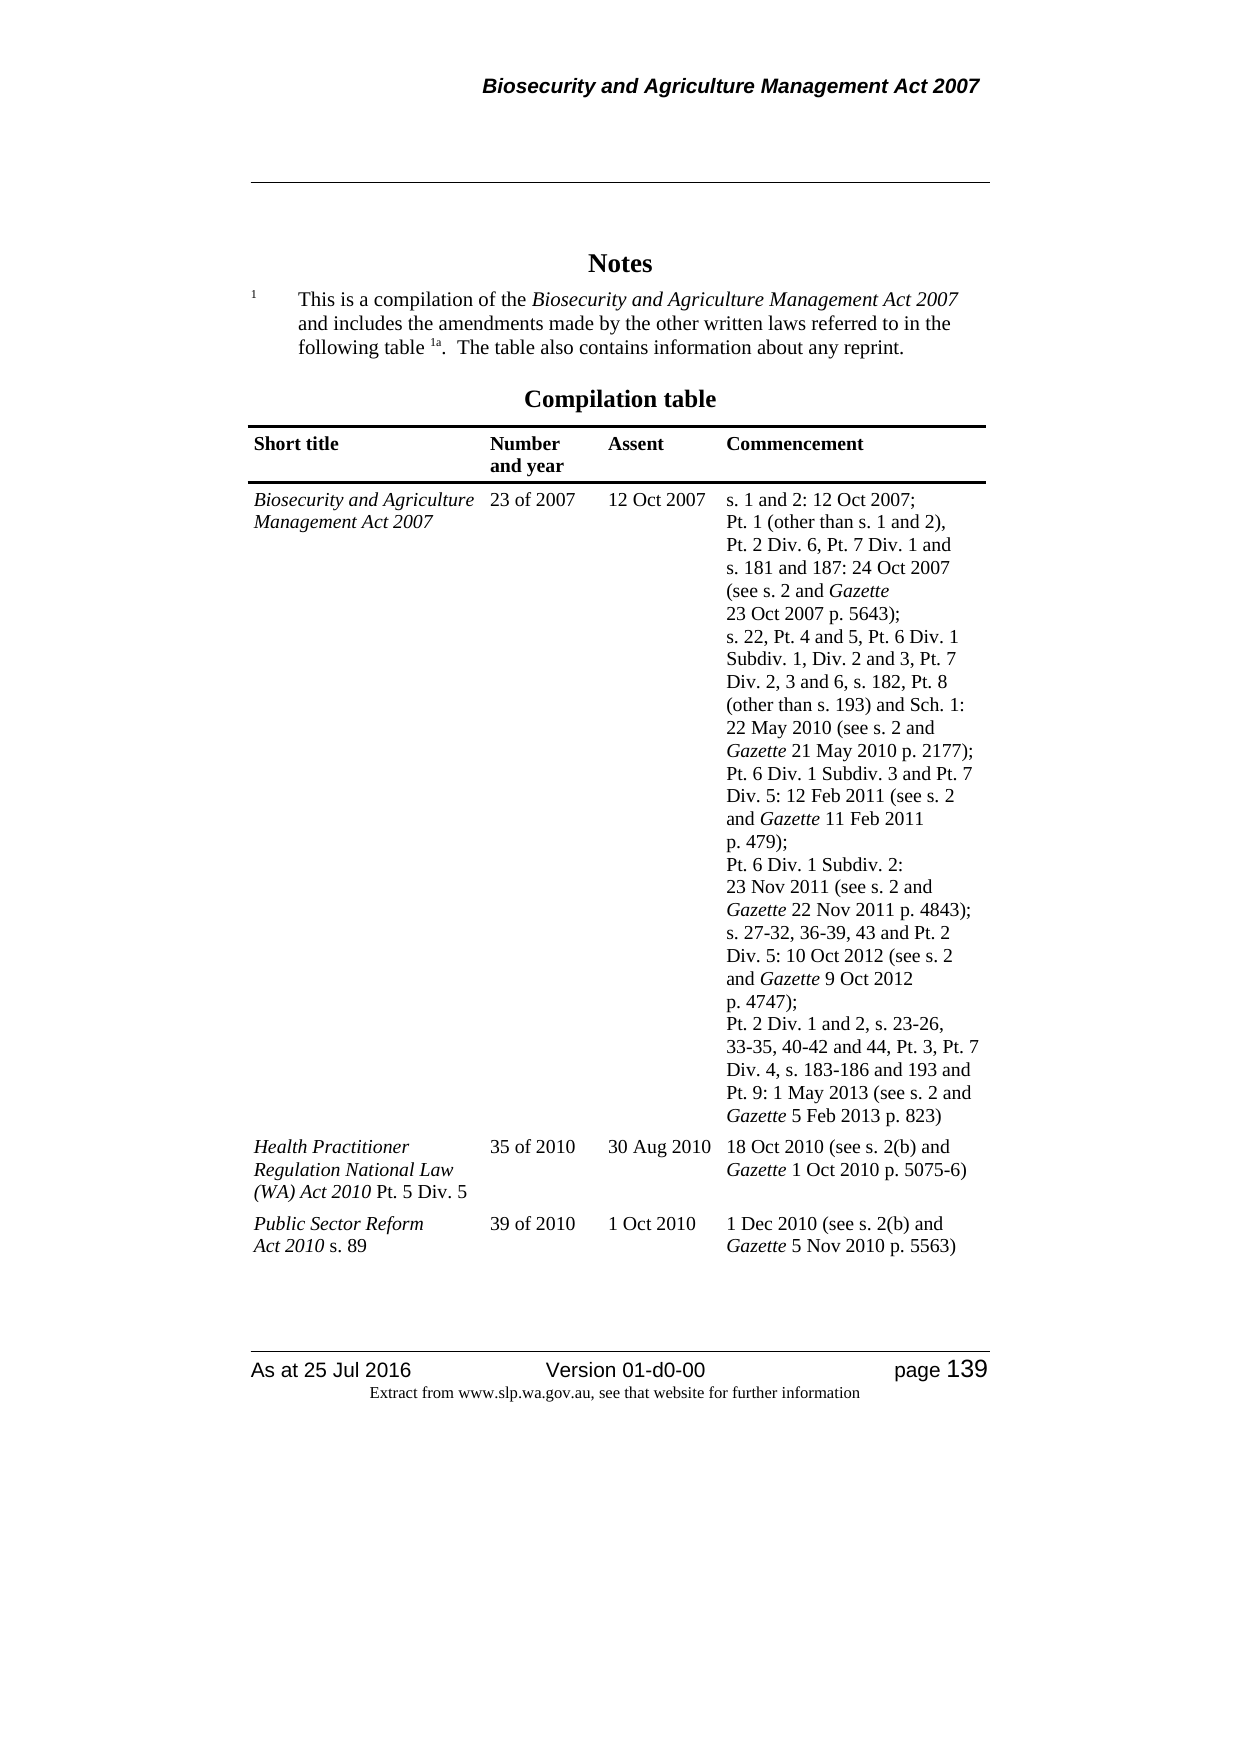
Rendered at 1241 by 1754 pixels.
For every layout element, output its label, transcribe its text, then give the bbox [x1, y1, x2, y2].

table_cell s. 1 and 2: 12 Oct 2007; Pt. 1 (other than s. 1 and 2), Pt. 2 Div. 6, Pt. 7 Div. 1 and s. 181 and 187: 24 Oct 2007 (see s. 2 and Gazette 23 Oct 2007 p. 5643); s. 22, Pt. 4 and 5, Pt. 6 Div. 1 Subdiv. 1, Div. 2 and 3, Pt. 7 Div. 2, 3 and 6, s. 182, Pt. 8 (other than s. 193) and Sch. 1: 22 May 2010 (see s. 2 and Gazette 21 May 2010 p. 2177); Pt. 6 Div. 1 Subdiv. 3 and Pt. 7 Div. 5: 12 Feb 2011 (see s. 2 and Gazette 11 Feb 2011 p. 479); Pt. 6 Div. 1 Subdiv. 2: 23 Nov 2011 (see s. 2 and Gazette 22 Nov 2011 p. 4843); s. 27-32, 36-39, 43 and Pt. 2 Div. 5: 10 Oct 2012 (see s. 2 and Gazette 9 Oct 2012 p. 4747); Pt. 2 Div. 1 and 2, s. 23-26, 33-35, 40-42 and 44, Pt. 3, Pt. 7 Div. 4, s. 183-186 and 193 and Pt. 9: 1 May 2013 (see s. 2 and Gazette 5 Feb 2013 p. 823) [720, 484, 986, 1131]
table_cell 18 Oct 2010 (see s. 2(b) and Gazette 1 Oct 2010 p. 5075-6) [720, 1131, 986, 1207]
table_cell 23 of 2007 [484, 484, 602, 1131]
table_cell Biosecurity and Agriculture Management Act 2007 [248, 484, 484, 1131]
text 1 This is a compilation of the Biosecurity and Agriculture Management Act 2007 and includes the amendments made by the other written laws referred to in the following table 1a. The table also contains information about any reprint. [251, 287, 990, 359]
subtitle Compilation table [251, 384, 990, 413]
table_cell 1 Dec 2010 (see s. 2(b) and Gazette 5 Nov 2010 p. 5563) [720, 1208, 986, 1261]
table_cell Health Practitioner Regulation National Law (WA) Act 2010 Pt. 5 Div. 5 [248, 1131, 484, 1207]
table_cell 1 Oct 2010 [602, 1208, 720, 1261]
table_cell 39 of 2010 [484, 1208, 602, 1261]
table_cell 30 Aug 2010 [602, 1131, 720, 1207]
table_header Short title [248, 428, 484, 481]
table_header Assent [602, 428, 720, 481]
table_header Number and year [484, 428, 602, 481]
table_cell Public Sector Reform Act 2010 s. 89 [248, 1208, 484, 1261]
subtitle Notes [251, 247, 990, 279]
table_header Commencement [720, 428, 986, 481]
table_cell 35 of 2010 [484, 1131, 602, 1207]
table_cell 12 Oct 2007 [602, 484, 720, 1131]
